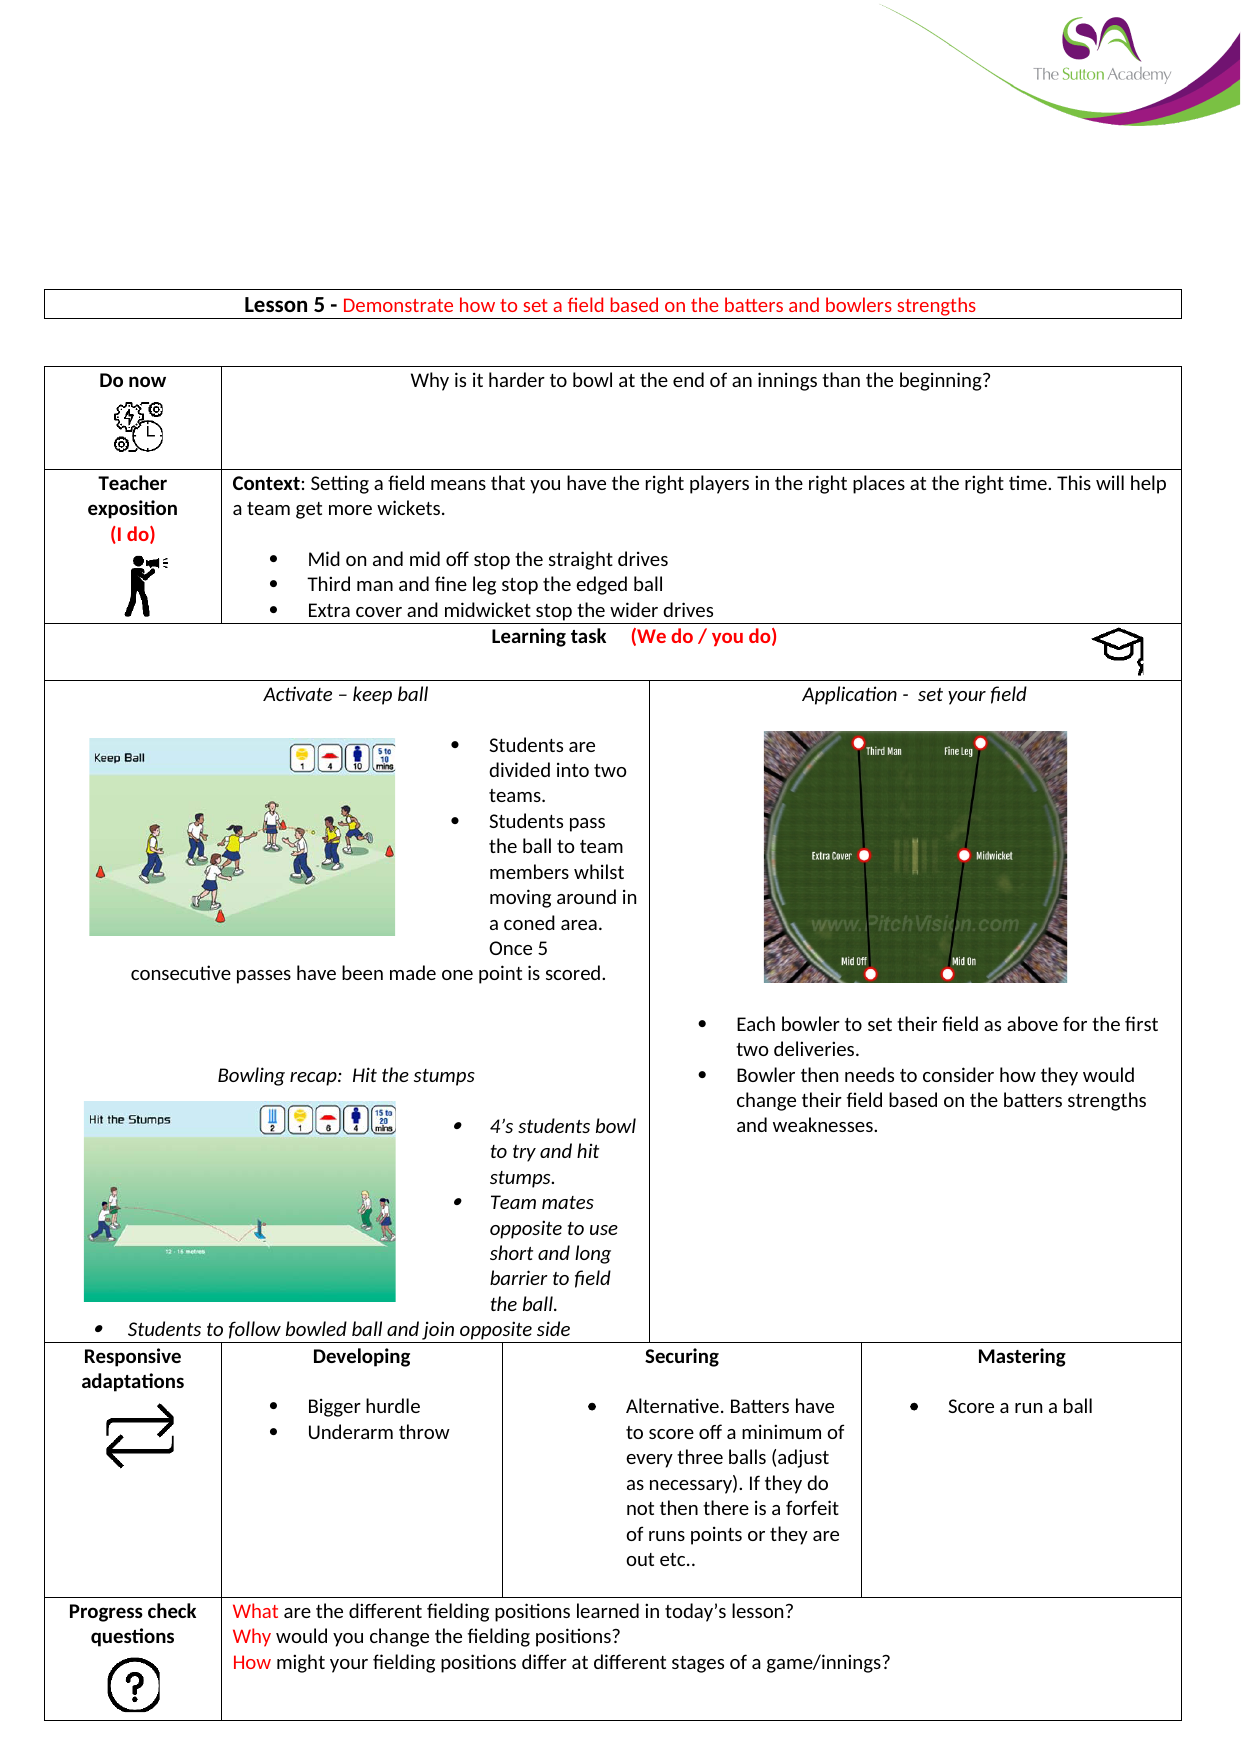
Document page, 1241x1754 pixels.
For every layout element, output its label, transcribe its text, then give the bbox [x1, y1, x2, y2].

table_cell Teacher exposition (I do) [45, 470, 221, 622]
picture [104, 1400, 173, 1469]
picture [112, 400, 163, 451]
table_cell Learning task (We do / you do) [45, 624, 1181, 680]
picture [106, 1657, 160, 1711]
table_cell Responsive adaptations [45, 1343, 221, 1597]
table_cell Context: Setting a field means that you have the right players in the right places at the right time. This will help a team get more wickets. Mid on and mid off stop the straight drives Third man and fine leg stop the edged ball Extra cover and midwicket stop the wider drives [222, 470, 1181, 622]
table_header Lesson 5 - Demonstrate how to set a field based on the batters and bowlers strengths [45, 290, 1181, 318]
picture [115, 555, 172, 615]
table_cell Securing Alternative. Batters have to score off a minimum of every three balls (adjust as necessary). If they do not then there is a forfeit of runs points or they are out etc.. [503, 1343, 861, 1597]
table_cell Application - set your field Each bowler to set their field as above for the first two deliveries. Bowler then needs to consider how they would change their field based on the batters strengths and weaknesses. [650, 681, 1181, 1342]
table_cell Progress check questions [45, 1598, 221, 1720]
table_header Why is it harder to bowl at the end of an innings than the beginning? [222, 367, 1181, 469]
picture [878, 3, 1241, 126]
picture [1090, 623, 1143, 677]
table_cell Activate – keep ball Students are divided into two teams. Students pass the ball to team members whilst moving around in a coned area. Once 5 consecutive passes have been made one point is scored. Bowling recap: Hit the stumps 4’s students bowl to try and hit stumps. Team mates opposite to use short and long barrier to field the ball. Students to follow bowled ball and join opposite side [45, 681, 649, 1342]
table_cell Mastering Score a run a ball [862, 1343, 1181, 1597]
table_cell What are the different fielding positions learned in today’s lesson? Why would you change the fielding positions? How might your fielding positions differ at different stages of a game/innings? [222, 1598, 1181, 1720]
table_cell Developing Bigger hurdle Underarm throw [222, 1343, 502, 1597]
table_header Do now [45, 367, 221, 469]
picture [763, 731, 1068, 983]
